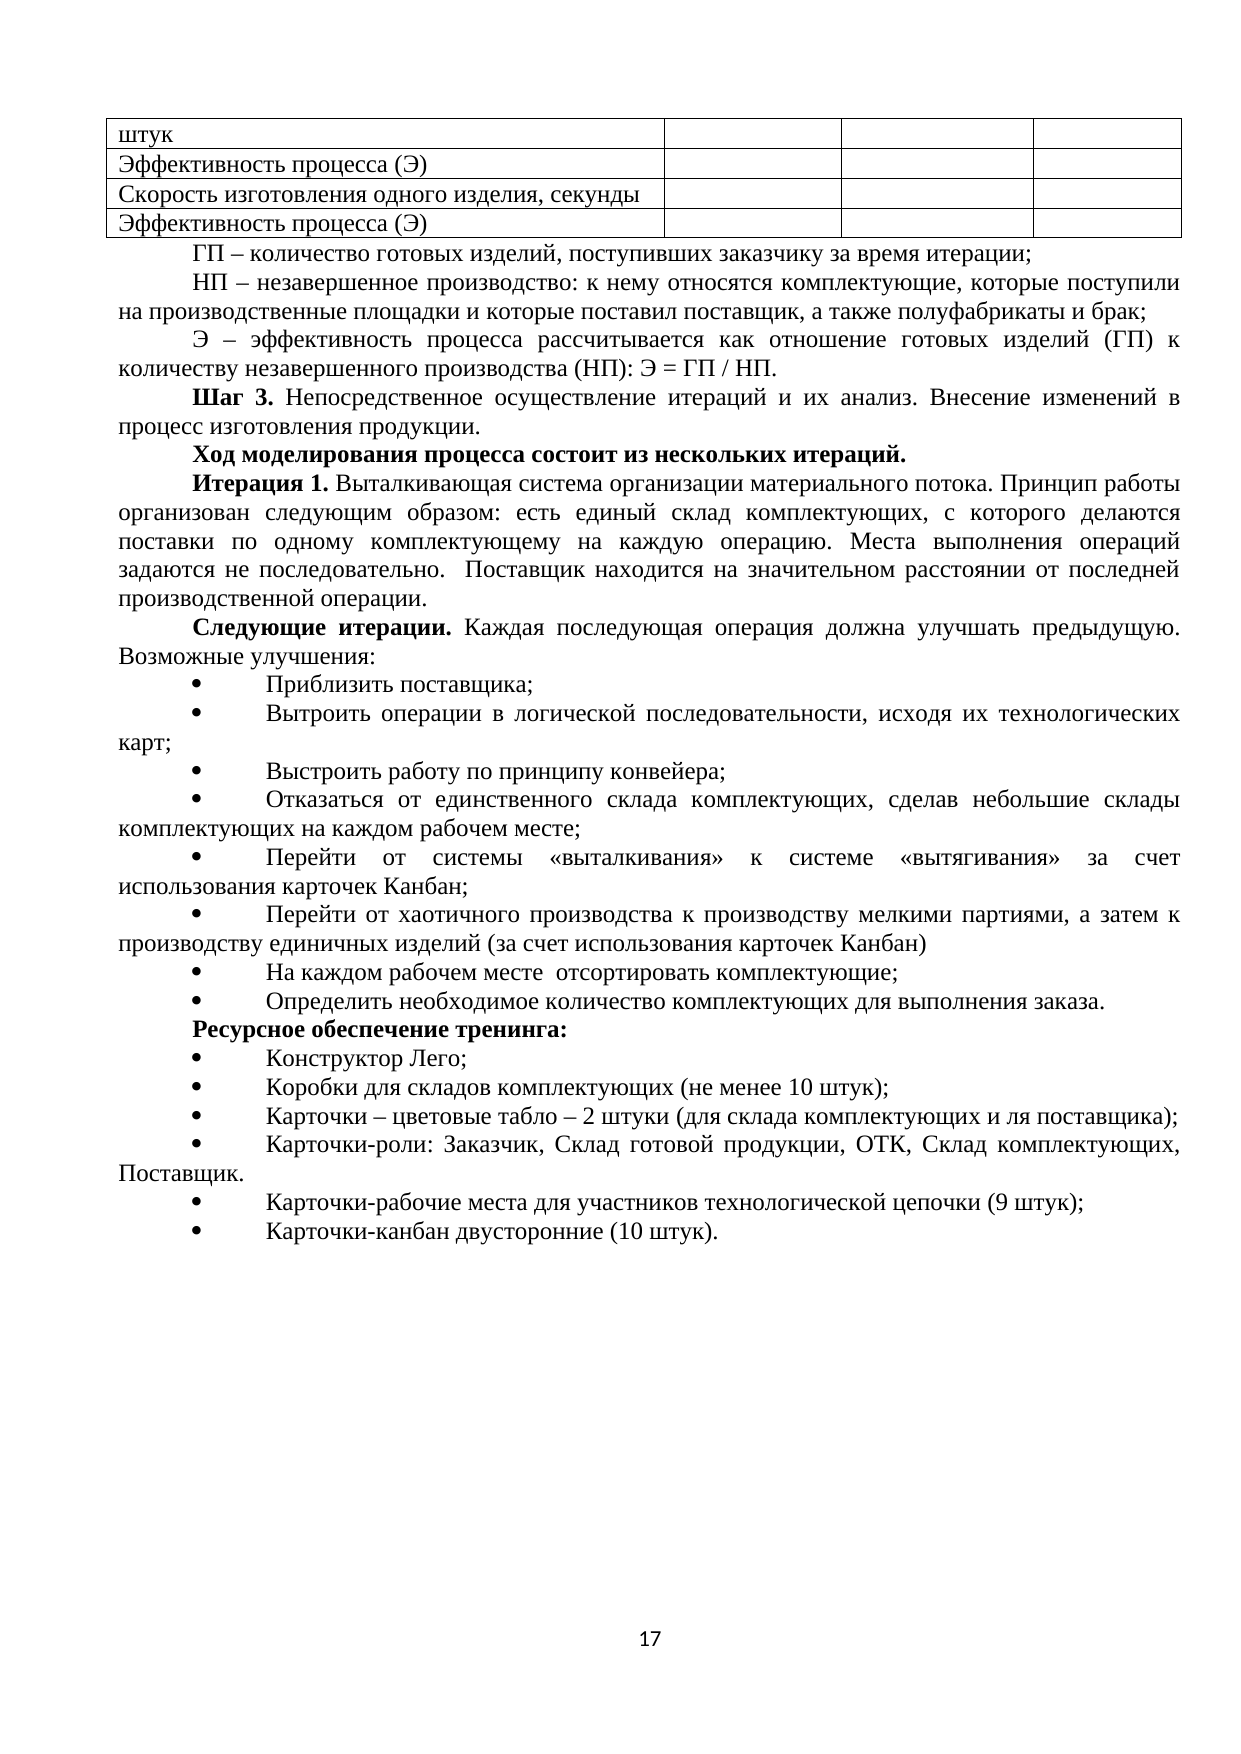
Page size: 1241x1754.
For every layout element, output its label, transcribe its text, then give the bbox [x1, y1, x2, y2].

table_cell [842, 119, 1033, 148]
table_cell [665, 119, 841, 148]
list Перейти от системы «выталкивания» к системе «вытягивания» за счет использования карточек Канбан; [118, 842, 1181, 899]
table_cell [842, 179, 1033, 207]
text Ресурсное обеспечение тренинга: [118, 1014, 1181, 1043]
text Э – эффективность процесса рассчитывается как отношение готовых изделий (ГП) к количеству незавершенного производства (НП): Э = ГП / НП. [118, 324, 1181, 382]
list Отказаться от единственного склада комплектующих, сделав небольшие склады комплектующих на каждом рабочем месте; [118, 784, 1181, 842]
list Карточки – цветовые табло – 2 штуки (для склада комплектующих и ля поставщика); [118, 1101, 1181, 1129]
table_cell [107, 119, 664, 148]
table_cell [1034, 119, 1181, 148]
table_cell [1034, 179, 1181, 207]
list Выстроить работу по принципу конвейера; [118, 756, 1181, 784]
list Конструктор Лего; [118, 1043, 1181, 1072]
table_cell [665, 149, 841, 178]
text Следующие итерации. Каждая последующая операция должна улучшать предыдущую. Возможные улучшения: [118, 612, 1181, 669]
text Шаг 3. Непосредственное осуществление итераций и их анализ. Внесение изменений в процесс изготовления продукции. [118, 382, 1181, 439]
list Перейти от хаотичного производства к производству мелкими партиями, а затем к производству единичных изделий (за счет использования карточек Канбан) [118, 899, 1181, 957]
list Карточки-рабочие места для участников технологической цепочки (9 штук); [118, 1187, 1181, 1216]
list Карточки-роли: Заказчик, Склад готовой продукции, ОТК, Склад комплектующих, Поставщик. [118, 1129, 1181, 1187]
text НП – незавершенное производство: к нему относятся комплектующие, которые поступили на производственные площадки и которые поставил поставщик, а также полуфабрикаты и брак; [118, 267, 1181, 324]
table_cell Скорость изготовления одного изделия, секунды [107, 179, 664, 207]
table_cell Эффективность процесса (Э) [107, 209, 664, 237]
table_cell [842, 149, 1033, 178]
table_cell [665, 179, 841, 207]
table_cell Эффективность процесса (Э) [107, 149, 664, 178]
text Итерация 1. Выталкивающая система организации материального потока. Принцип работы организован следующим образом: есть единый склад комплектующих, с которого делаются поставки по одному комплектующему на каждую операцию. Места выполнения операций задаются не последовательно. Поставщик находится на значительном расстоянии от последней производственной операции. [118, 468, 1181, 612]
list Определить необходимое количество комплектующих для выполнения заказа. [118, 986, 1181, 1014]
table_cell [1034, 209, 1181, 237]
list Карточки-канбан двусторонние (10 штук). [118, 1216, 1181, 1244]
table_cell [1034, 149, 1181, 178]
list Приблизить поставщика; [118, 669, 1181, 698]
table_cell [842, 209, 1033, 237]
table_cell [665, 209, 841, 237]
list Коробки для складов комплектующих (не менее 10 штук); [118, 1072, 1181, 1101]
list На каждом рабочем месте отсортировать комплектующие; [118, 957, 1181, 986]
list Вытроить операции в логической последовательности, исходя их технологических карт; [118, 698, 1181, 756]
text ГП – количество готовых изделий, поступивших заказчику за время итерации; [118, 238, 1181, 267]
text Ход моделирования процесса состоит из нескольких итераций. [118, 439, 1181, 468]
